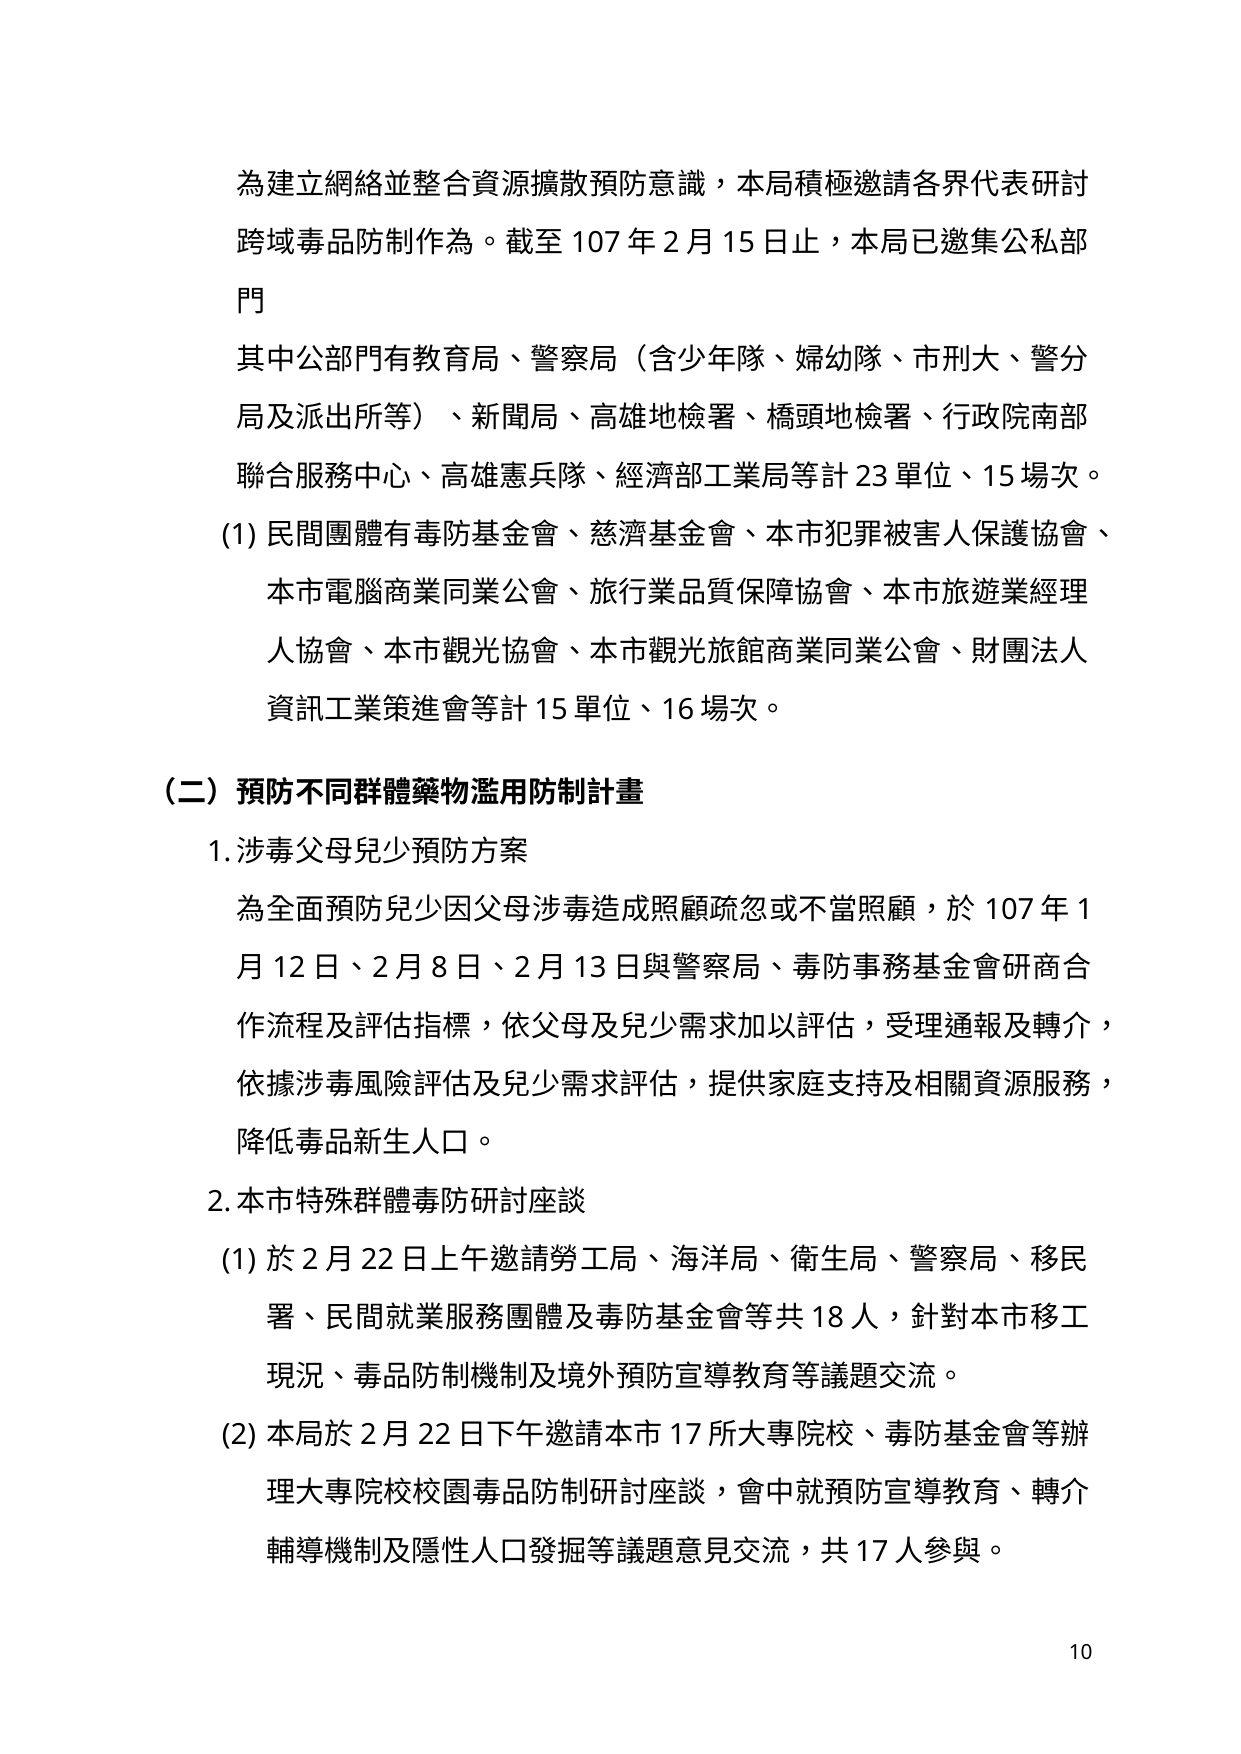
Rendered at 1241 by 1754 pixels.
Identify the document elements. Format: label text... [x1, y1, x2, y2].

list 涉毒父母兒少預防方案 [207, 814, 1092, 873]
list 預防不同群體藥物濫用防制計畫 [148, 756, 1092, 814]
text 為全面預防兒少因父母涉毒造成照顧疏忽或不當照顧，於107年1月12日、2月8日、2月13日與警察局、毒防事務基金會研商合作流程及評估指標，依父母及兒少需求加以評估，受理通報及轉介，依據涉毒風險評估及兒少需求評估，提供家庭支持及相關資源服務，降低毒品新生人口。 [236, 873, 1093, 1164]
list 本市特殊群體毒防研討座談 [207, 1164, 1092, 1223]
list 於2月22日上午邀請勞工局、海洋局、衛生局、警察局、移民署、民間就業服務團體及毒防基金會等共18人，針對本市移工現況、毒品防制機制及境外預防宣導教育等議題交流。 [222, 1223, 1089, 1398]
text 為建立網絡並整合資源擴散預防意識，本局積極邀請各界代表研討跨域毒品防制作為。截至107年2月15日止，本局已邀集公私部門 [236, 148, 1089, 323]
list 民間團體有毒防基金會、慈濟基金會、本市犯罪被害人保護協會、本市電腦商業同業公會、旅行業品質保障協會、本市旅遊業經理人協會、本市觀光協會、本市觀光旅館商業同業公會、財團法人資訊工業策進會等計15單位、16場次。 [222, 498, 1089, 731]
text 其中公部門有教育局、警察局（含少年隊、婦幼隊、市刑大、警分局及派出所等）、新聞局、高雄地檢署、橋頭地檢署、行政院南部聯合服務中心、高雄憲兵隊、經濟部工業局等計23單位、15場次。 [236, 323, 1089, 498]
list 本局於2月22日下午邀請本市17所大專院校、毒防基金會等辦理大專院校校園毒品防制研討座談，會中就預防宣導教育、轉介輔導機制及隱性人口發掘等議題意見交流，共17人參與。 [222, 1398, 1089, 1573]
